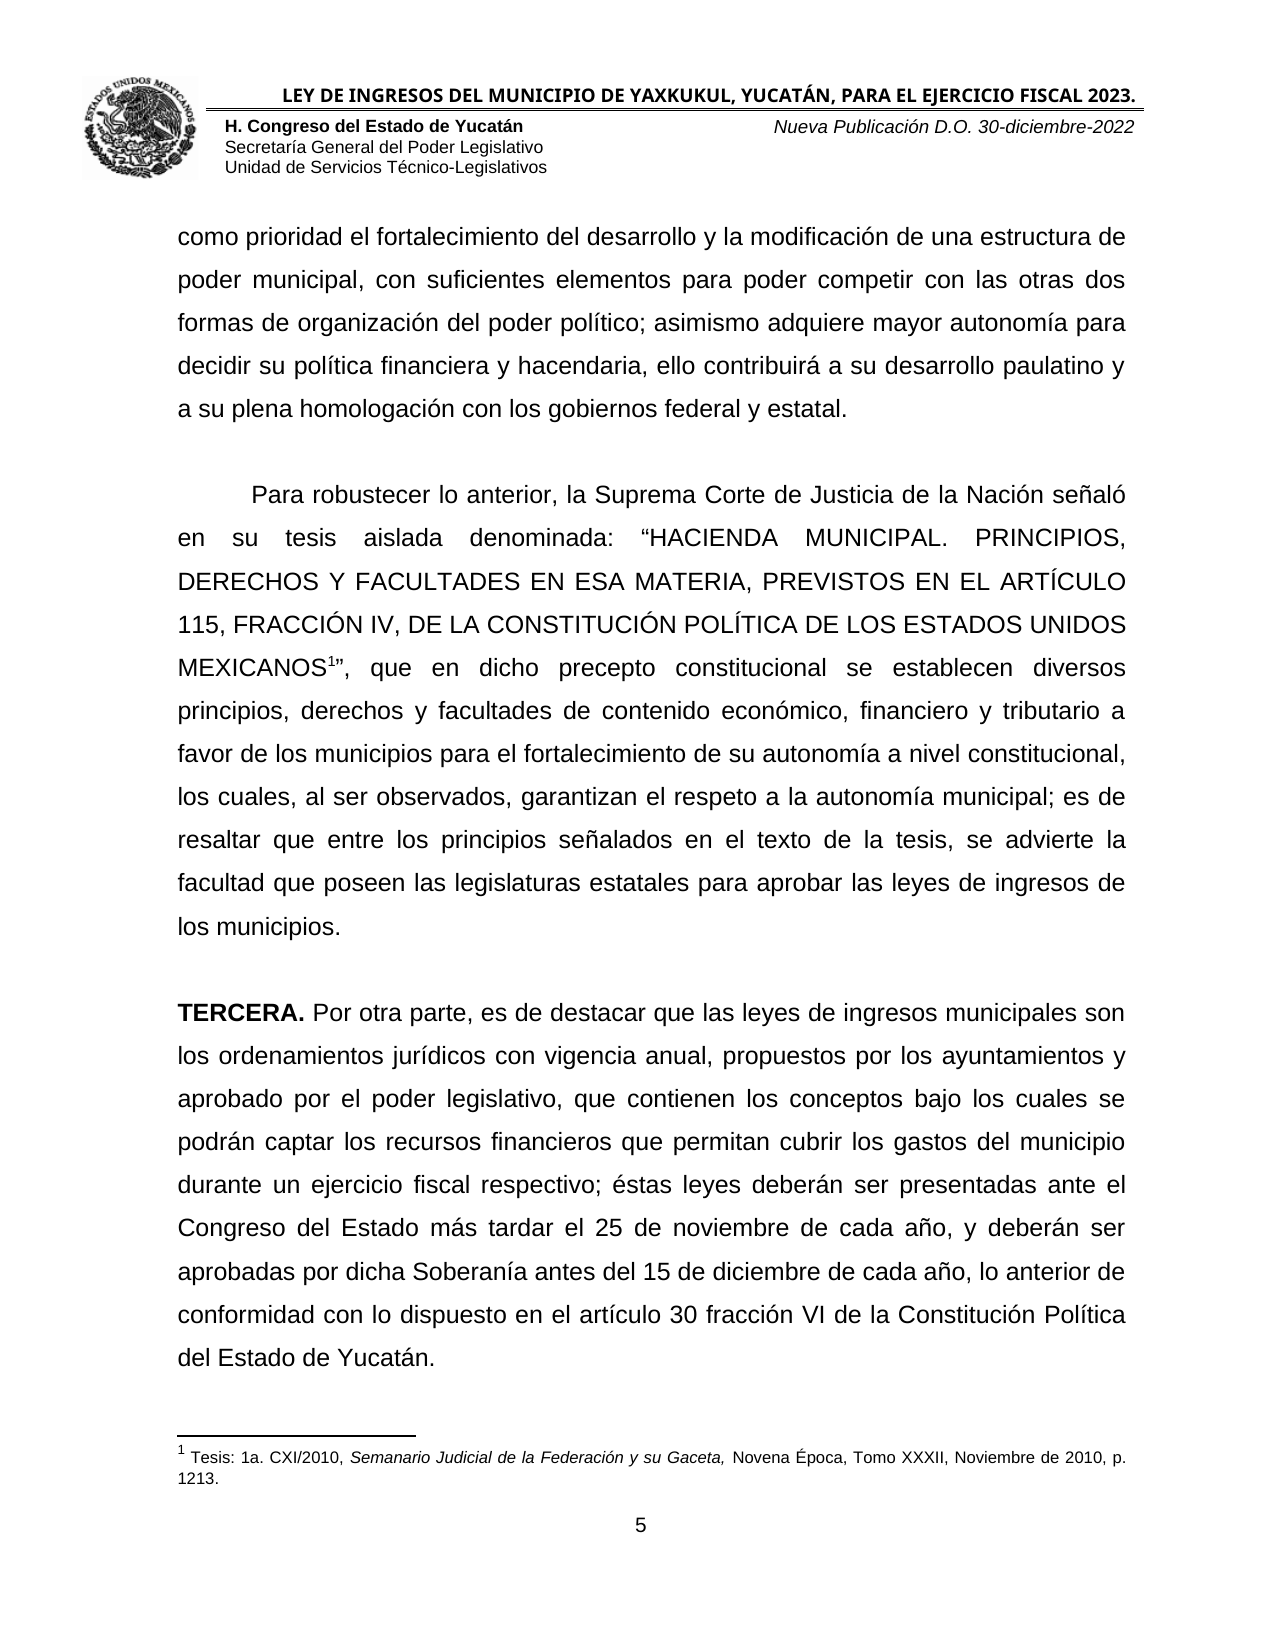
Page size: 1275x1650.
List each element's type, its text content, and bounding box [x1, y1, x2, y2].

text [177, 222, 1127, 423]
text TERCERA. Por otra parte, es de destacar que las leyes de ingresos municipales son los ordenamientos jurídicos con vigencia anual, propuestos por los ayuntamientos y aprobado por el poder legislativo, que contienen los conceptos bajo los cuales se podrán captar los recursos financieros que permitan cubrir los gastos del municipio durante un ejercicio fiscal respectivo; éstas leyes deberán ser presentadas ante el Congreso del Estado más tardar el 25 de noviembre de cada año, y deberán ser aprobadas por dicha Soberanía antes del 15 de diciembre de cada año, lo anterior de conformidad con lo dispuesto en el artículo 30 fracción VI de la Constitución Política del Estado de Yucatán. [177, 998, 1127, 1372]
text Para robustecer lo anterior, la Suprema Corte de Justicia de la Nación señaló en su tesis aislada denominada: “HACIENDA MUNICIPAL. PRINCIPIOS, DERECHOS Y FACULTADES EN ESA MATERIA, PREVISTOS EN EL ARTÍCULO 115, FRACCIÓN IV, DE LA CONSTITUCIÓN POLÍTICA DE LOS ESTADOS UNIDOS MEXICANOS”, que en dicho precepto constitucional se establecen diversos principios, derechos y facultades de contenido económico, financiero y tributario a favor de los municipios para el fortalecimiento de su autonomía a nivel constitucional, los cuales, al ser observados, garantizan el respeto a la autonomía municipal; es de resaltar que entre los principios señalados en el texto de la tesis, se advierte la facultad que poseen las legislaturas estatales para aprobar las leyes de ingresos de los municipios. [177, 480, 1127, 940]
